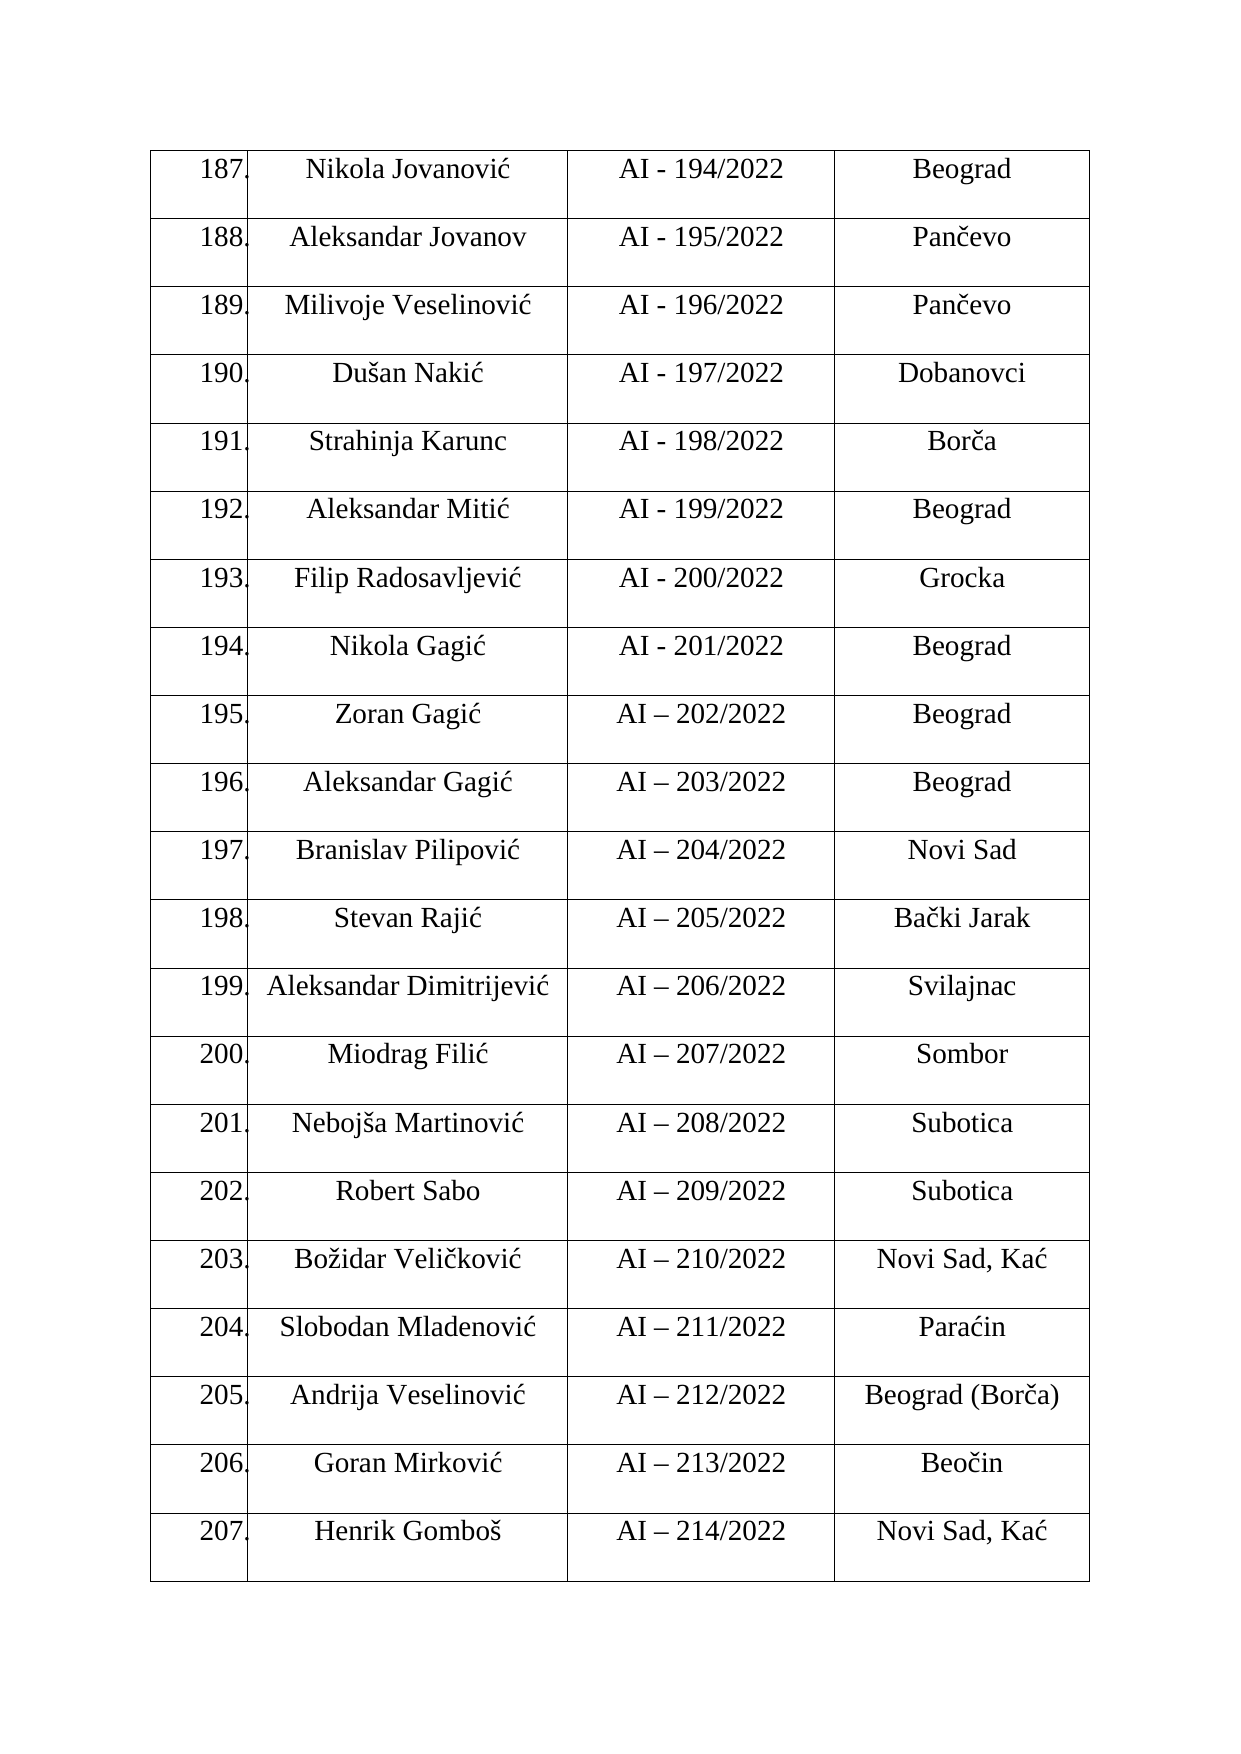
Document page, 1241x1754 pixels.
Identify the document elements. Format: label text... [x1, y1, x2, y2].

table_cell Andrija Veselinović [248, 1377, 567, 1444]
table_cell [151, 1173, 247, 1240]
table_cell [151, 628, 247, 695]
table_cell Sombor [835, 1037, 1089, 1104]
table_cell AI – 205/2022 [568, 900, 834, 967]
table_cell AI – 211/2022 [568, 1309, 834, 1376]
table_cell Dušan Nakić [248, 355, 567, 422]
table_cell Beočin [835, 1445, 1089, 1512]
table_cell Grocka [835, 560, 1089, 627]
table_cell Subotica [835, 1105, 1089, 1172]
table_cell Božidar Veličković [248, 1241, 567, 1308]
table_cell Bački Jarak [835, 900, 1089, 967]
table_cell Novi Sad [835, 832, 1089, 899]
table_cell Beograd [835, 764, 1089, 831]
table_cell [151, 1445, 247, 1512]
table_cell Beograd [835, 628, 1089, 695]
table_cell Stevan Rajić [248, 900, 567, 967]
table_cell [151, 219, 247, 286]
table_cell Filip Radosavljević [248, 560, 567, 627]
table_cell Zoran Gagić [248, 696, 567, 763]
table_cell Goran Mirković [248, 1445, 567, 1512]
table_cell AI – 204/2022 [568, 832, 834, 899]
table_cell Strahinja Karunc [248, 424, 567, 491]
table_cell Slobodan Mladenović [248, 1309, 567, 1376]
table_cell [151, 969, 247, 1036]
table_cell Aleksandar Gagić [248, 764, 567, 831]
table_cell Aleksandar Mitić [248, 492, 567, 559]
table_cell [151, 1241, 247, 1308]
table_cell Aleksandar Dimitrijević [248, 969, 567, 1036]
table_cell Pančevo [835, 219, 1089, 286]
table_cell [151, 764, 247, 831]
table_cell AI - 200/2022 [568, 560, 834, 627]
table_cell [151, 1377, 247, 1444]
table_cell Beograd [835, 151, 1089, 218]
table_cell Nikola Jovanović [248, 151, 567, 218]
table_cell Nikola Gagić [248, 628, 567, 695]
table_cell [151, 424, 247, 491]
table_cell AI - 198/2022 [568, 424, 834, 491]
table_cell Borča [835, 424, 1089, 491]
table_cell Nebojša Martinović [248, 1105, 567, 1172]
table_cell [151, 1514, 247, 1581]
table_cell [151, 1037, 247, 1104]
table_cell [151, 560, 247, 627]
table_cell Subotica [835, 1173, 1089, 1240]
table_cell Novi Sad, Kać [835, 1514, 1089, 1581]
table_cell Paraćin [835, 1309, 1089, 1376]
table_cell Branislav Pilipović [248, 832, 567, 899]
table_cell AI - 201/2022 [568, 628, 834, 695]
table_cell Beograd (Borča) [835, 1377, 1089, 1444]
table_cell AI – 208/2022 [568, 1105, 834, 1172]
table_cell AI - 194/2022 [568, 151, 834, 218]
table_cell Henrik Gomboš [248, 1514, 567, 1581]
table_cell [151, 355, 247, 422]
table_cell Svilajnac [835, 969, 1089, 1036]
table_cell Novi Sad, Kać [835, 1241, 1089, 1308]
table_cell AI – 214/2022 [568, 1514, 834, 1581]
table_cell Beograd [835, 492, 1089, 559]
table_cell [151, 696, 247, 763]
table_cell AI - 197/2022 [568, 355, 834, 422]
table_cell AI – 213/2022 [568, 1445, 834, 1512]
table_cell [151, 492, 247, 559]
table_cell [151, 287, 247, 354]
table_cell AI - 195/2022 [568, 219, 834, 286]
table_cell Beograd [835, 696, 1089, 763]
table_cell [151, 832, 247, 899]
table_cell AI – 206/2022 [568, 969, 834, 1036]
table_cell [151, 900, 247, 967]
table_cell [151, 1105, 247, 1172]
table_cell AI - 199/2022 [568, 492, 834, 559]
table_cell Dobanovci [835, 355, 1089, 422]
table_cell Aleksandar Jovanov [248, 219, 567, 286]
table_cell AI – 209/2022 [568, 1173, 834, 1240]
table_cell AI - 196/2022 [568, 287, 834, 354]
table_cell AI – 210/2022 [568, 1241, 834, 1308]
table_cell AI – 207/2022 [568, 1037, 834, 1104]
table_cell Miodrag Filić [248, 1037, 567, 1104]
table_cell Milivoje Veselinović [248, 287, 567, 354]
table_cell AI – 202/2022 [568, 696, 834, 763]
table_cell Pančevo [835, 287, 1089, 354]
table_cell AI – 212/2022 [568, 1377, 834, 1444]
table_cell Robert Sabo [248, 1173, 567, 1240]
table_cell [151, 1309, 247, 1376]
table_cell [151, 151, 247, 218]
table_cell AI – 203/2022 [568, 764, 834, 831]
